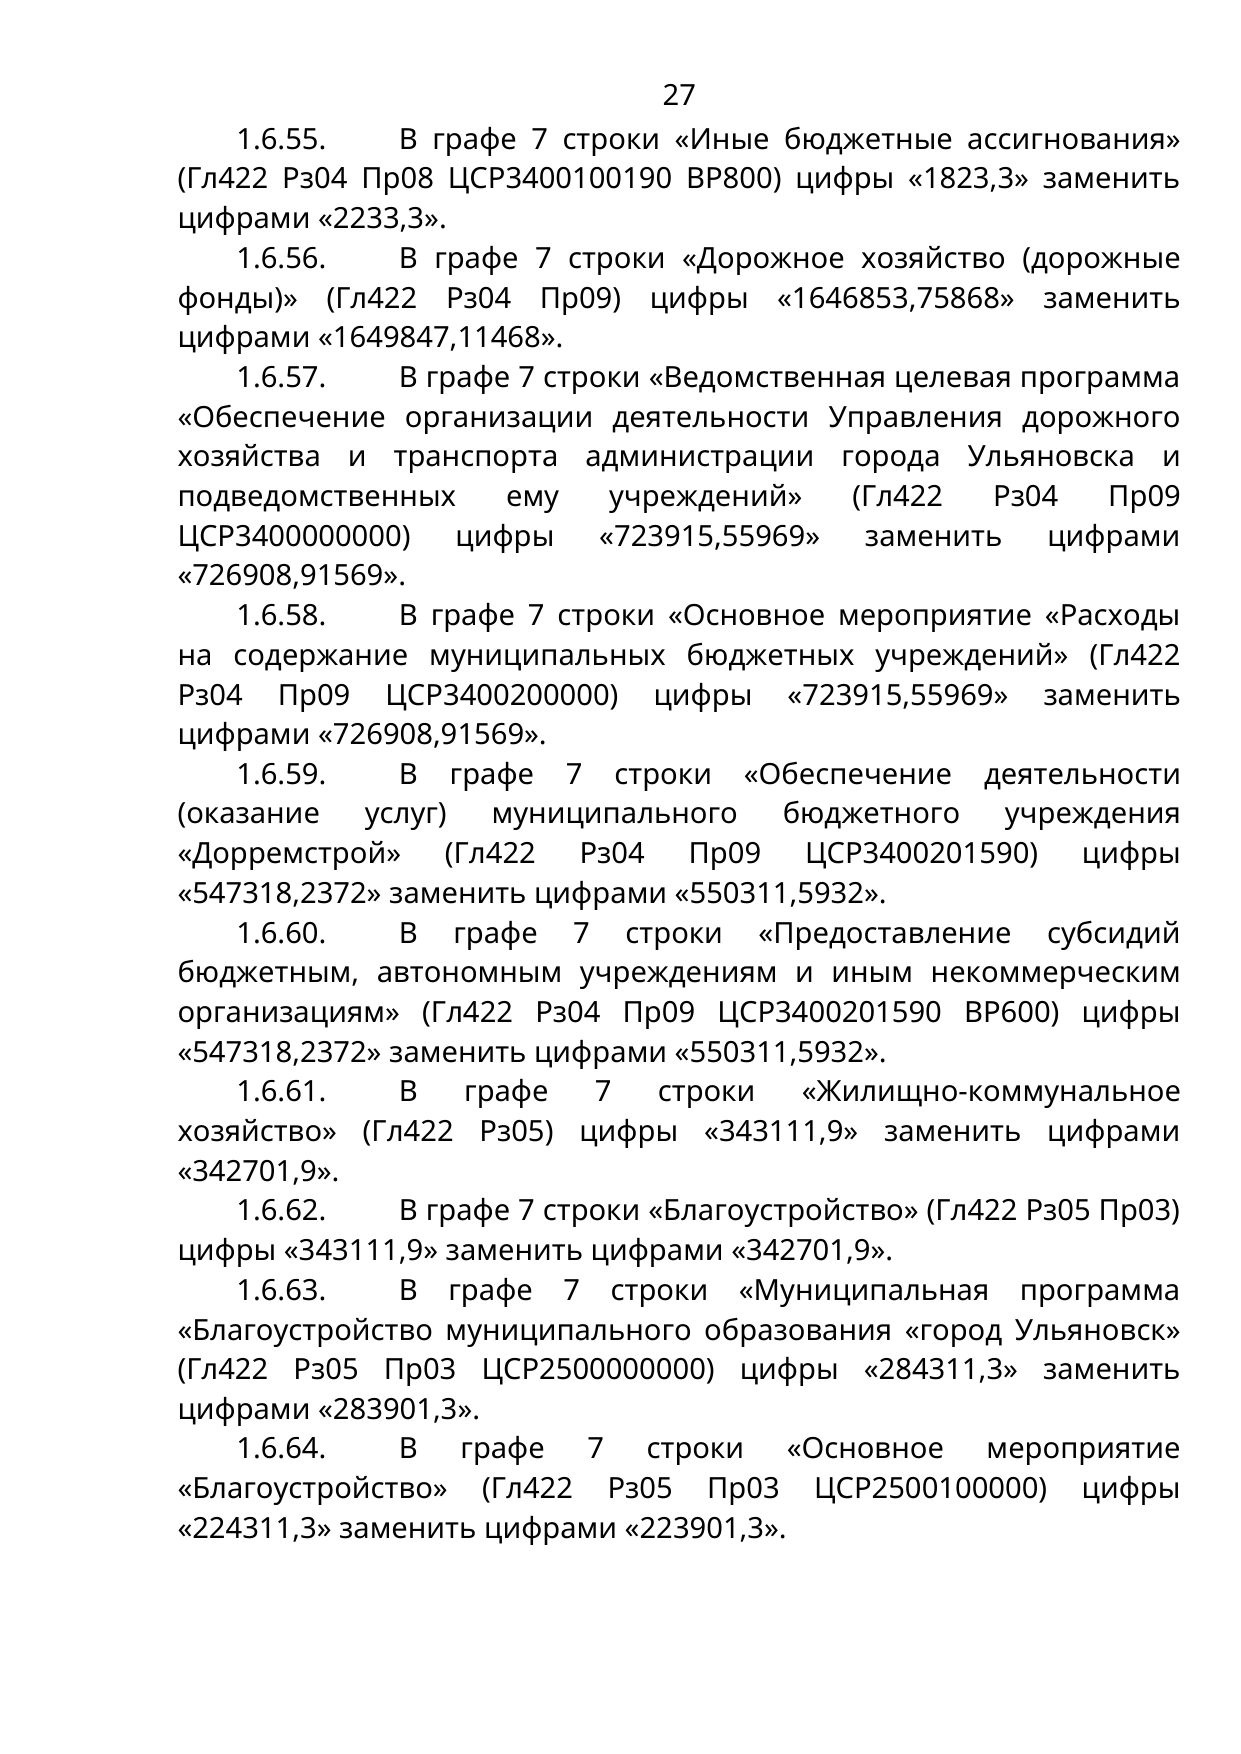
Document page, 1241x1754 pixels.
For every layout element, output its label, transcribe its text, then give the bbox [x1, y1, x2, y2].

list В графе 7 строки «Жилищно-коммунальное хозяйство» (Гл422 Рз05) цифры «343111,9» заменить цифрами «342701,9». [177, 1071, 1181, 1190]
list В графе 7 строки «Благоустройство» (Гл422 Рз05 Пр03) цифры «343111,9» заменить цифрами «342701,9». [177, 1190, 1181, 1269]
list В графе 7 строки «Иные бюджетные ассигнования» (Гл422 Рз04 Пр08 ЦСР3400100190 ВР800) цифры «1823,3» заменить цифрами «2233,3». [177, 118, 1181, 237]
list В графе 7 строки «Основное мероприятие «Благоустройство» (Гл422 Рз05 Пр03 ЦСР2500100000) цифры «224311,3» заменить цифрами «223901,3». [177, 1428, 1181, 1547]
list В графе 7 строки «Дорожное хозяйство (дорожные фонды)» (Гл422 Рз04 Пр09) цифры «1646853,75868» заменить цифрами «1649847,11468». [177, 237, 1181, 356]
list В графе 7 строки «Основное мероприятие «Расходы на содержание муниципальных бюджетных учреждений» (Гл422 Рз04 Пр09 ЦСР3400200000) цифры «723915,55969» заменить цифрами «726908,91569». [177, 594, 1181, 753]
list В графе 7 строки «Обеспечение деятельности (оказание услуг) муниципального бюджетного учреждения «Дорремстрой» (Гл422 Рз04 Пр09 ЦСР3400201590) цифры «547318,2372» заменить цифрами «550311,5932». [177, 753, 1181, 912]
list В графе 7 строки «Предоставление субсидий бюджетным, автономным учреждениям и иным некоммерческим организациям» (Гл422 Рз04 Пр09 ЦСР3400201590 ВР600) цифры «547318,2372» заменить цифрами «550311,5932». [177, 912, 1181, 1071]
list В графе 7 строки «Ведомственная целевая программа «Обеспечение организации деятельности Управления дорожного хозяйства и транспорта администрации города Ульяновска и подведомственных ему учреждений» (Гл422 Рз04 Пр09 ЦСР3400000000) цифры «723915,55969» заменить цифрами «726908,91569». [177, 356, 1181, 594]
list В графе 7 строки «Муниципальная программа «Благоустройство муниципального образования «город Ульяновск» (Гл422 Рз05 Пр03 ЦСР2500000000) цифры «284311,3» заменить цифрами «283901,3». [177, 1269, 1181, 1428]
